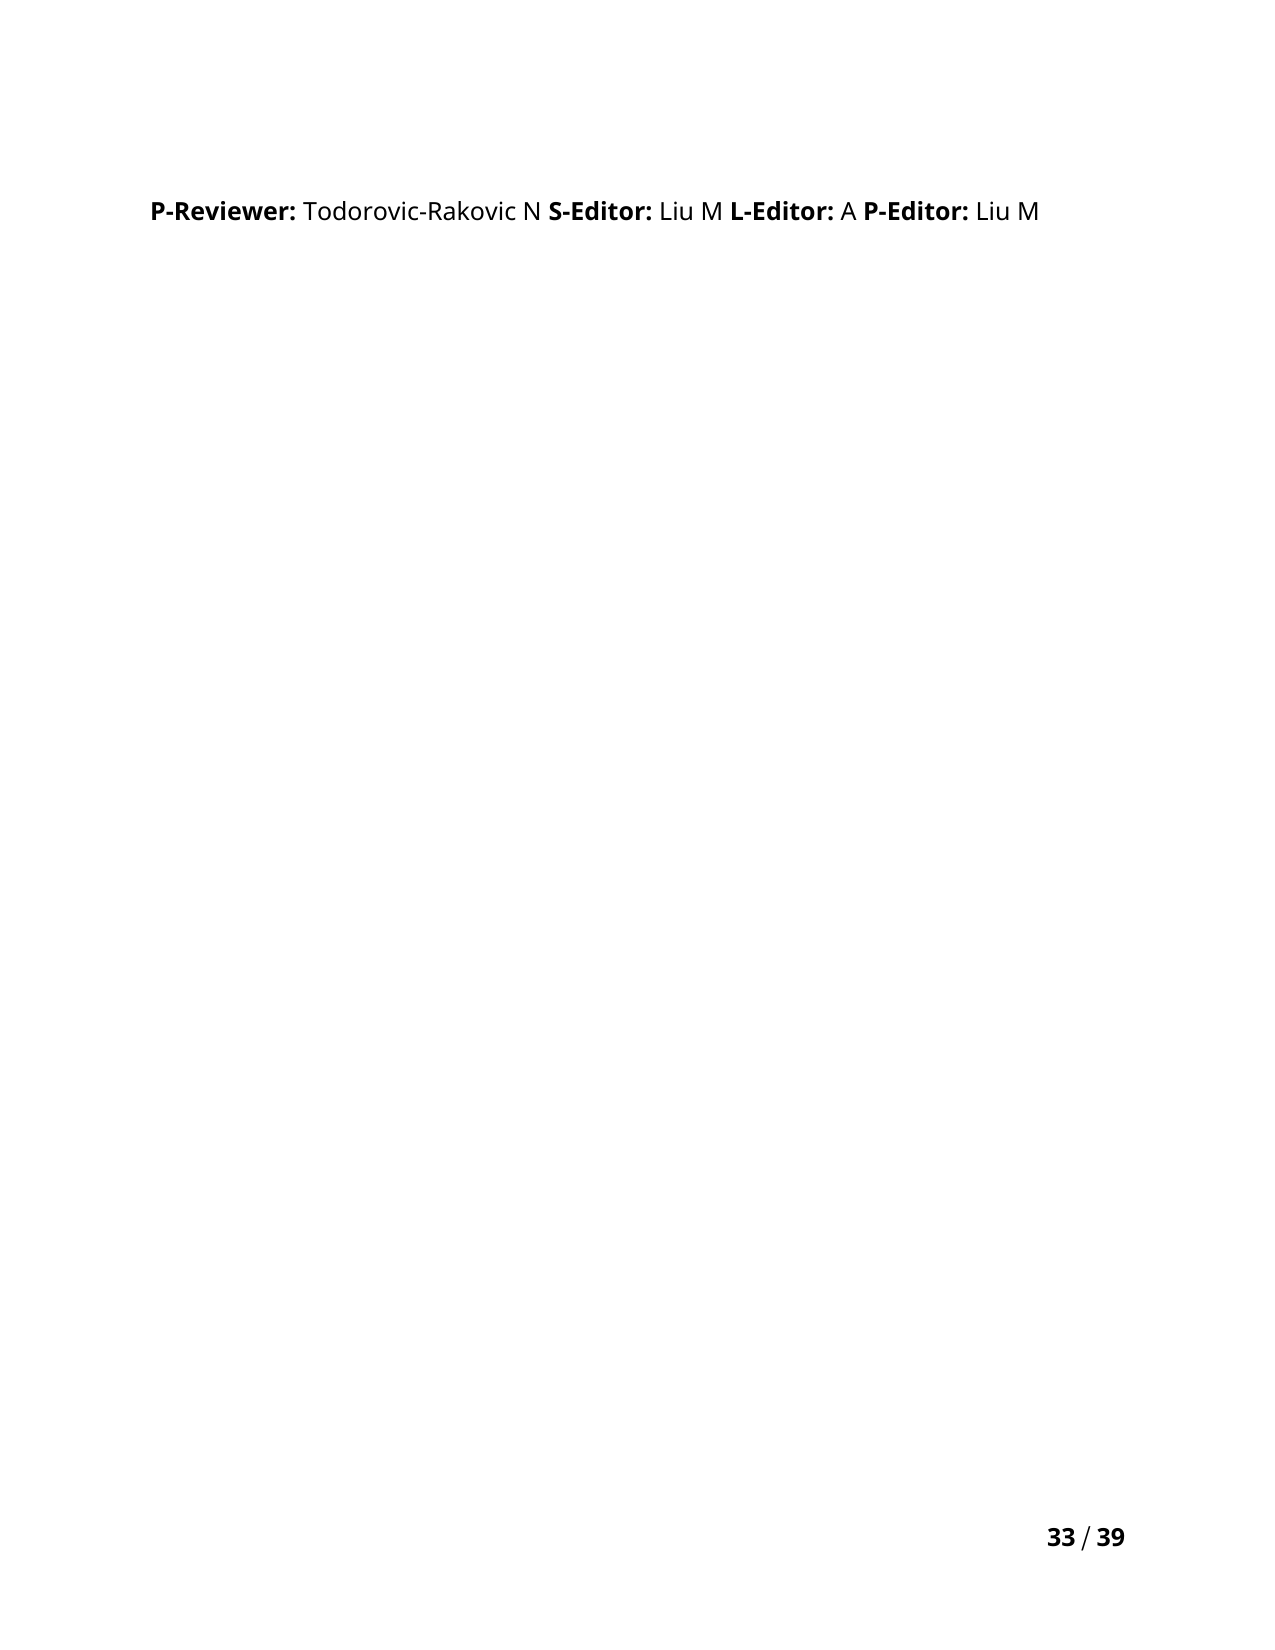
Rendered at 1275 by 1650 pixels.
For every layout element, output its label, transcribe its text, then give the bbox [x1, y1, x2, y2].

text P-Reviewer: Todorovic-Rakovic N S-Editor: Liu M L-Editor: A P-Editor: Liu M [150, 193, 1125, 227]
